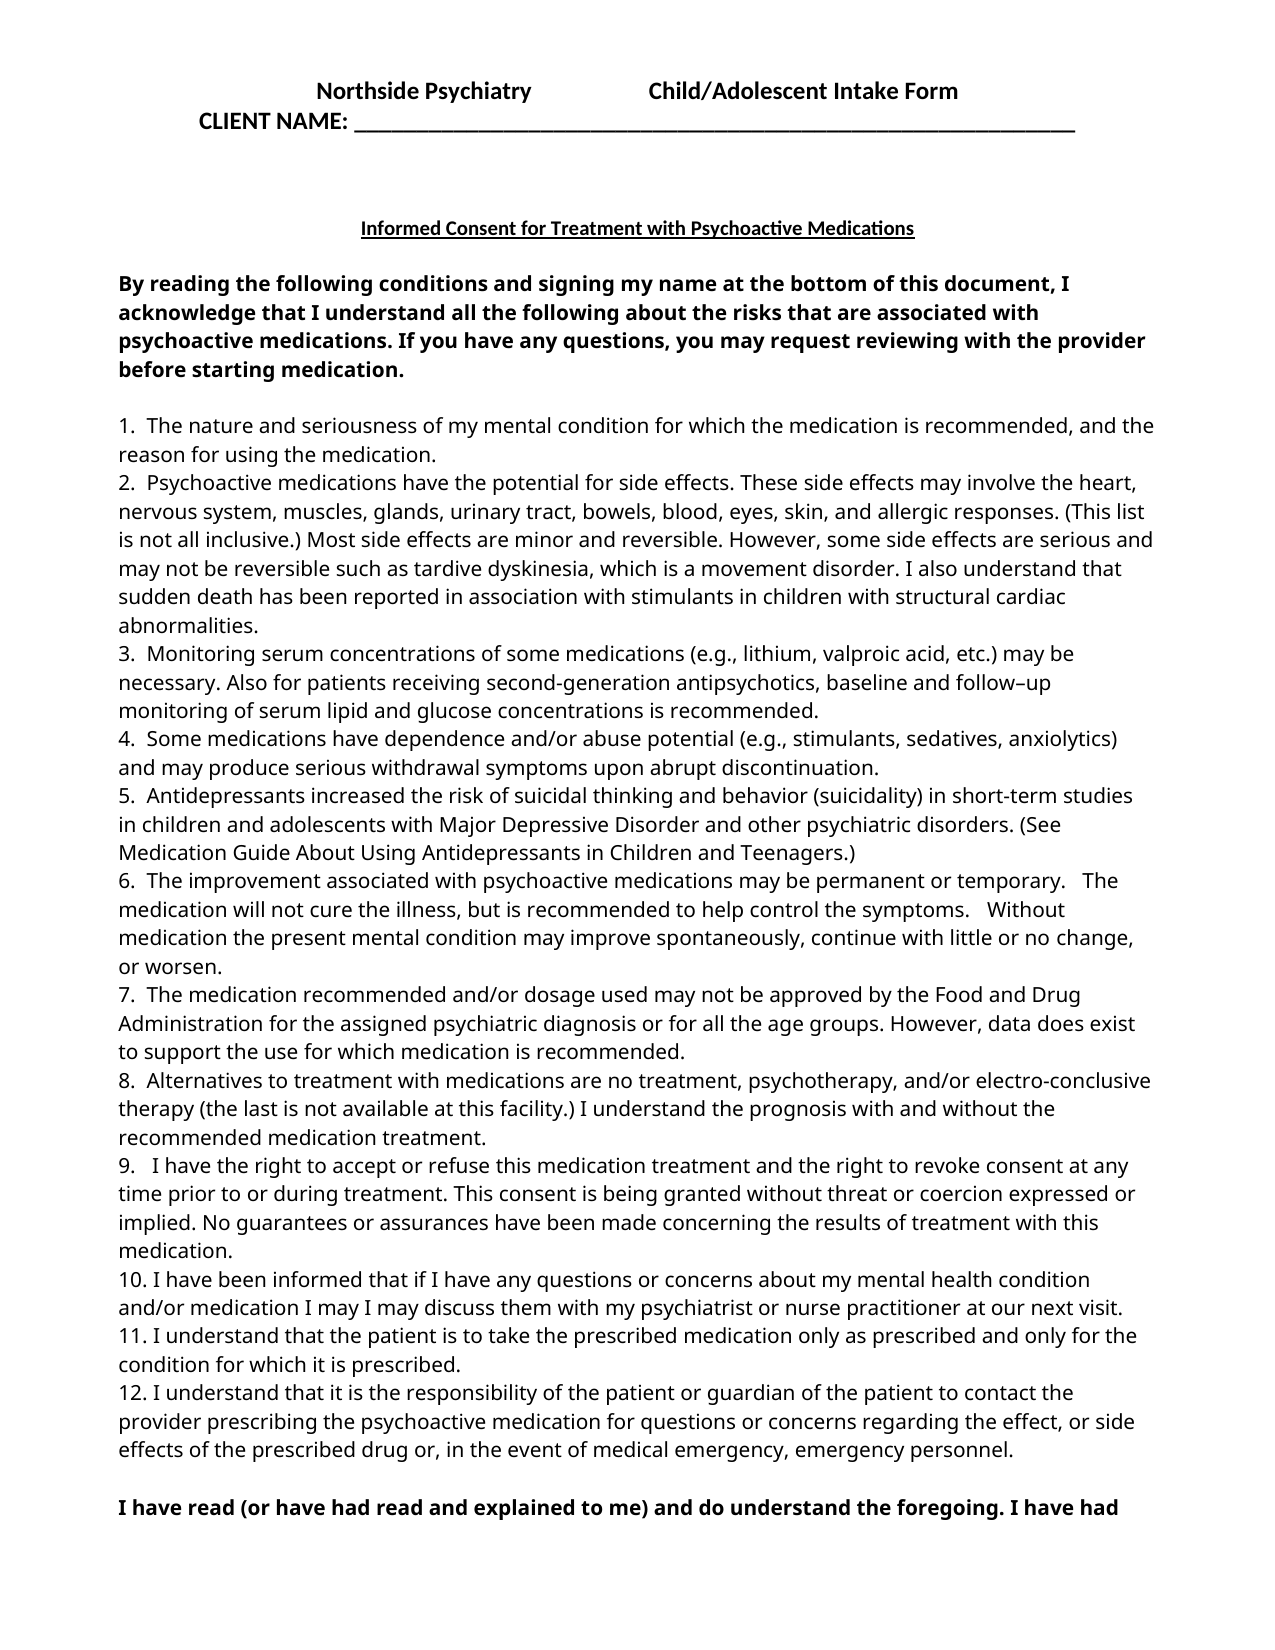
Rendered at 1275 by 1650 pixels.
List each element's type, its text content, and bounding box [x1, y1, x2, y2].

text 4. Some medications have dependence and/or abuse potential (e.g., stimulants, sedatives, anxiolytics) and may produce serious withdrawal symptoms upon abrupt discontinuation. [118, 724, 1157, 781]
text 2. Psychoactive medications have the potential for side effects. These side effects may involve the heart, nervous system, muscles, glands, urinary tract, bowels, blood, eyes, skin, and allergic responses. (This list is not all inclusive.) Most side effects are minor and reversible. However, some side effects are serious and may not be reversible such as tardive dyskinesia, which is a movement disorder. I also understand that sudden death has been reported in association with stimulants in children with structural cardiac abnormalities. [118, 468, 1157, 639]
text 9. I have the right to accept or refuse this medication treatment and the right to revoke consent at any time prior to or during treatment. This consent is being granted without threat or coercion expressed or implied. No guarantees or assurances have been made concerning the results of treatment with this medication. [118, 1151, 1157, 1265]
text 12. I understand that it is the responsibility of the patient or guardian of the patient to contact the provider prescribing the psychoactive medication for questions or concerns regarding the effect, or side effects of the prescribed drug or, in the event of medical emergency, emergency personnel. [118, 1378, 1157, 1464]
text 11. I understand that the patient is to take the prescribed medication only as prescribed and only for the condition for which it is prescribed. [118, 1322, 1157, 1378]
text 6. The improvement associated with psychoactive medications may be permanent or temporary. The medication will not cure the illness, but is recommended to help control the symptoms. Without medication the present mental condition may improve spontaneously, continue with little or no change, or worsen. [118, 867, 1157, 980]
text 3. Monitoring serum concentrations of some medications (e.g., lithium, valproic acid, etc.) may be necessary. Also for patients receiving second-generation antipsychotics, baseline and follow–up monitoring of serum lipid and glucose concentrations is recommended. [118, 639, 1157, 724]
text Informed Consent for Treatment with Psychoactive Medications [118, 216, 1157, 241]
text By reading the following conditions and signing my name at the bottom of this document, I acknowledge that I understand all the following about the risks that are associated with psychoactive medications. If you have any questions, you may request reviewing with the provider before starting medication. [118, 269, 1157, 383]
text 1. The nature and seriousness of my mental condition for which the medication is recommended, and the reason for using the medication. [118, 412, 1157, 468]
text 10. I have been informed that if I have any questions or concerns about my mental health condition and/or medication I may I may discuss them with my psychiatrist or nurse practitioner at our next visit. [118, 1265, 1157, 1322]
text 5. Antidepressants increased the risk of suicidal thinking and behavior (suicidality) in short-term studies in children and adolescents with Major Depressive Disorder and other psychiatric disorders. (See Medication Guide About Using Antidepressants in Children and Teenagers.) [118, 781, 1157, 867]
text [118, 1493, 1157, 1521]
text 7. The medication recommended and/or dosage used may not be approved by the Food and Drug Administration for the assigned psychiatric diagnosis or for all the age groups. However, data does exist to support the use for which medication is recommended. 8. Alternatives to treatment with medications are no treatment, psychotherapy, and/or electro-conclusive therapy (the last is not available at this facility.) I understand the prognosis with and without the recommended medication treatment. [118, 980, 1157, 1151]
